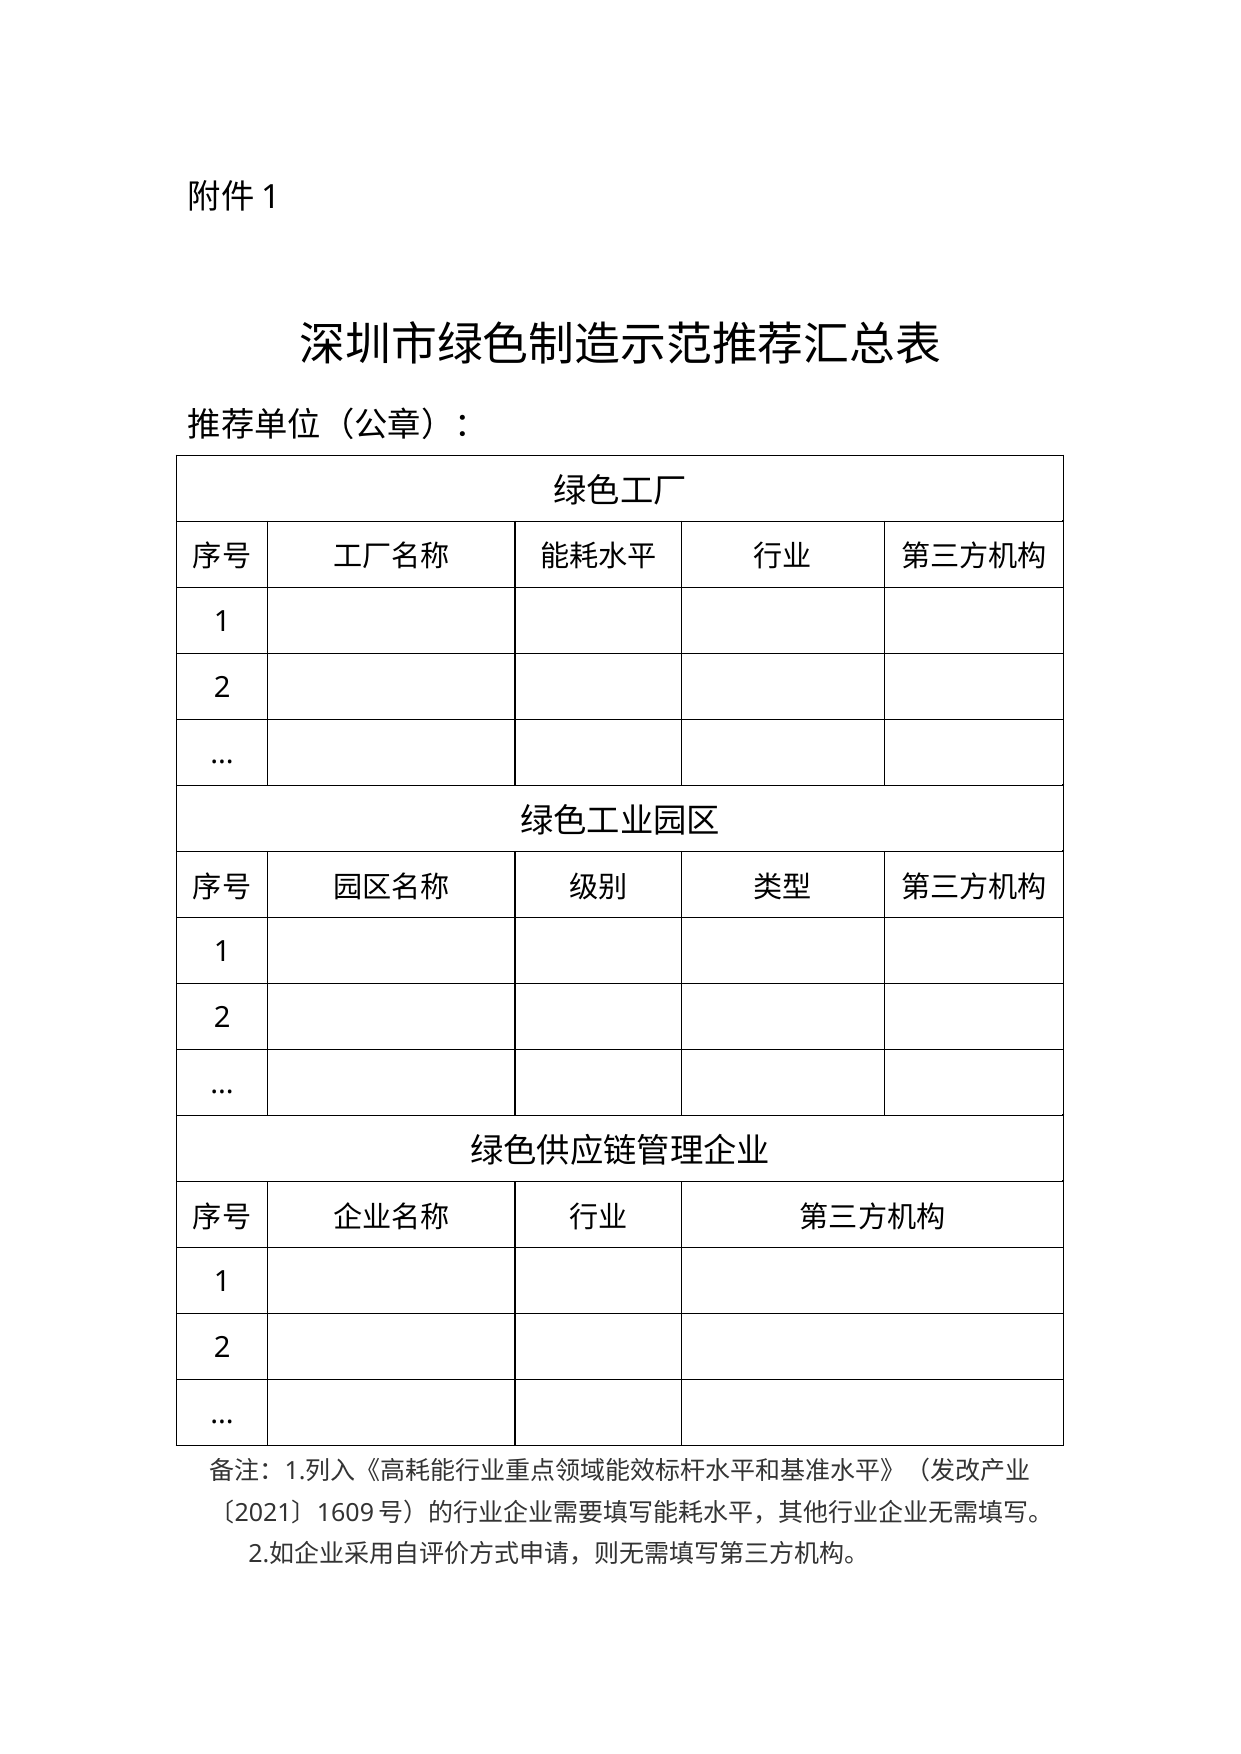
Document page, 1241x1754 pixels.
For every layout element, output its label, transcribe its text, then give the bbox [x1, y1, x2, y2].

table_cell [268, 654, 514, 719]
table_cell 序号 [177, 852, 267, 917]
table_cell 第三方机构 [885, 852, 1063, 917]
table_cell 第三方机构 [885, 522, 1063, 587]
table_cell 行业 [516, 1182, 681, 1247]
table_cell 1 [177, 918, 267, 983]
table_cell [516, 1380, 681, 1445]
table_cell [268, 720, 514, 785]
table_cell 2 [177, 654, 267, 719]
table_cell [682, 918, 884, 983]
table_cell 2 [177, 1314, 267, 1379]
table_cell [885, 654, 1063, 719]
table_cell [516, 588, 681, 653]
table_cell [516, 1050, 681, 1115]
table_cell [682, 1314, 1063, 1379]
table_cell 能耗水平 [516, 522, 681, 587]
table_cell 级别 [516, 852, 681, 917]
table_cell [516, 1314, 681, 1379]
table_cell ... [177, 720, 267, 785]
text 2.如企业采用自评价方式申请，则无需填写第三方机构。 [209, 1529, 1053, 1571]
table_cell [268, 1314, 514, 1379]
table_cell 绿色工业园区 [177, 786, 1063, 851]
table_cell [516, 654, 681, 719]
table_cell [885, 918, 1063, 983]
table_cell 企业名称 [268, 1182, 514, 1247]
table_cell [885, 720, 1063, 785]
table_cell 行业 [682, 522, 884, 587]
text 深圳市绿色制造示范推荐汇总表 [187, 292, 1053, 389]
text 附件1 [187, 162, 1053, 227]
text 备注：1.列入《高耗能行业重点领域能效标杆水平和基准水平》（发改产业〔2021〕1609号）的行业企业需要填写能耗水平，其他行业企业无需填写。 [209, 1446, 1053, 1529]
table_cell [885, 1050, 1063, 1115]
table_cell [268, 984, 514, 1049]
table_cell [885, 588, 1063, 653]
table_cell [516, 1248, 681, 1313]
table_cell 工厂名称 [268, 522, 514, 587]
table_cell [682, 588, 884, 653]
table_cell [268, 1248, 514, 1313]
table_cell [682, 1050, 884, 1115]
table_cell ... [177, 1380, 267, 1445]
table_cell 第三方机构 [682, 1182, 1063, 1247]
table_cell [682, 1380, 1063, 1445]
table_cell ... [177, 1050, 267, 1115]
table_cell 绿色供应链管理企业 [177, 1116, 1063, 1181]
table_cell 2 [177, 984, 267, 1049]
table_cell [682, 654, 884, 719]
table_cell [516, 918, 681, 983]
table_cell [682, 1248, 1063, 1313]
text 推荐单位（公章）： [187, 389, 1053, 454]
table_cell [268, 588, 514, 653]
table_cell [885, 984, 1063, 1049]
table_cell [516, 984, 681, 1049]
table_cell [516, 720, 681, 785]
table_cell [682, 984, 884, 1049]
table_cell 序号 [177, 1182, 267, 1247]
table_cell 类型 [682, 852, 884, 917]
table_cell [268, 1050, 514, 1115]
table_cell [268, 918, 514, 983]
table_cell 园区名称 [268, 852, 514, 917]
table_cell 1 [177, 1248, 267, 1313]
table_cell 1 [177, 588, 267, 653]
table_cell [268, 1380, 514, 1445]
table_cell [682, 720, 884, 785]
table_header 绿色工厂 [177, 456, 1063, 521]
table_cell 序号 [177, 522, 267, 587]
